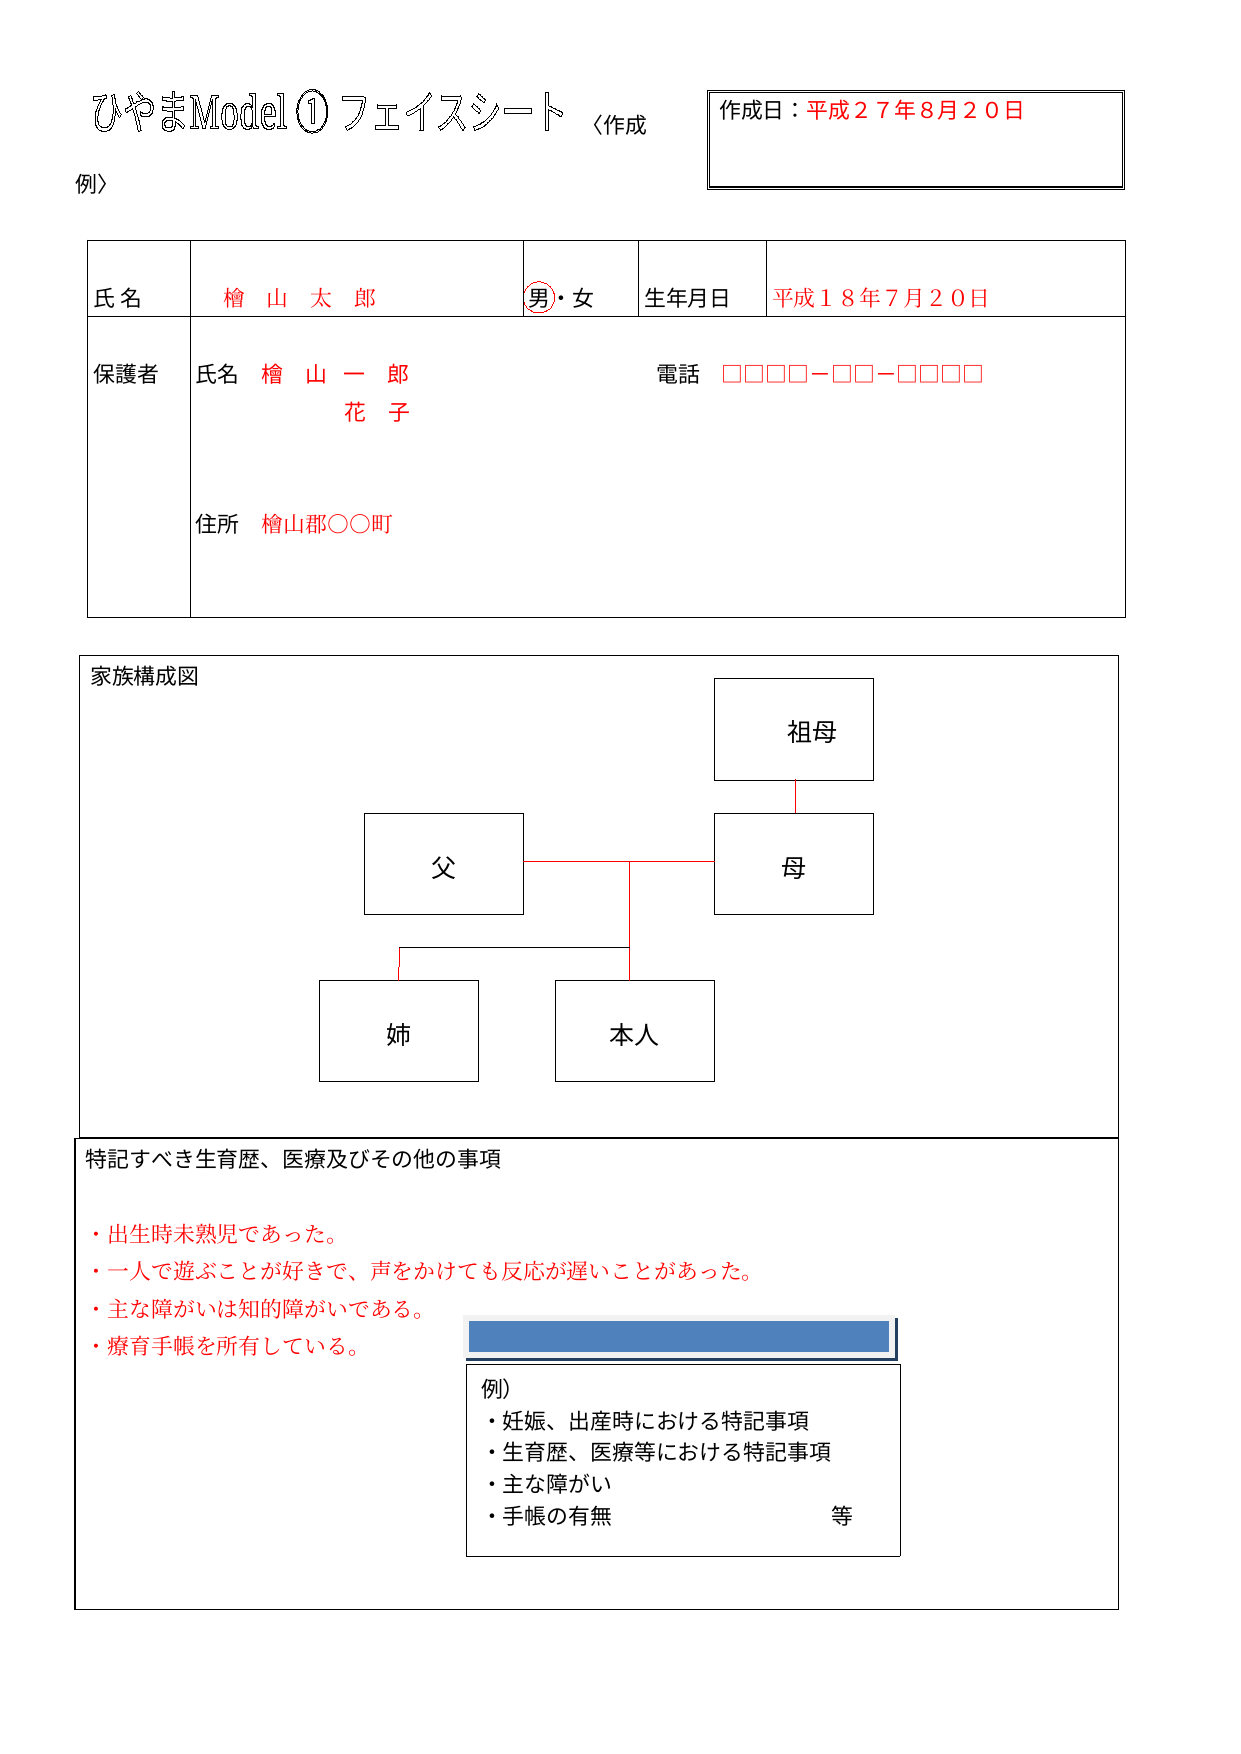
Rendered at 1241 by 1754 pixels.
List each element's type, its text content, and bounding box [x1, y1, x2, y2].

text 〈作成例〉 [75, 89, 1165, 202]
table_header 作成日：平成２７年８月２０日 [710, 93, 1122, 186]
table_header 平成１８年７月２０日 [767, 241, 1125, 316]
table_header 家族構成図 [80, 656, 1118, 1137]
table_header 特記すべき生育歴、医療及びその他の事項 ・出生時未熟児であった。 ・一人で遊ぶことが好きで、声をかけても反応が遅いことがあった。 ・主な障がいは知的障がいである。 ・療育手帳を所有している。 [76, 1139, 1118, 1609]
table_header 氏 名 [88, 241, 190, 316]
table_cell 保護者 [88, 317, 190, 617]
table_header 檜 山 太 郎 [191, 241, 523, 316]
table_header 男・女 [524, 241, 638, 316]
table_cell 氏名 檜 山 一 郎 電話 □□□□－□□－□□□□ 花 子 住所 檜山郡○○町 [191, 317, 1125, 617]
table_header 生年月日 [639, 241, 766, 316]
